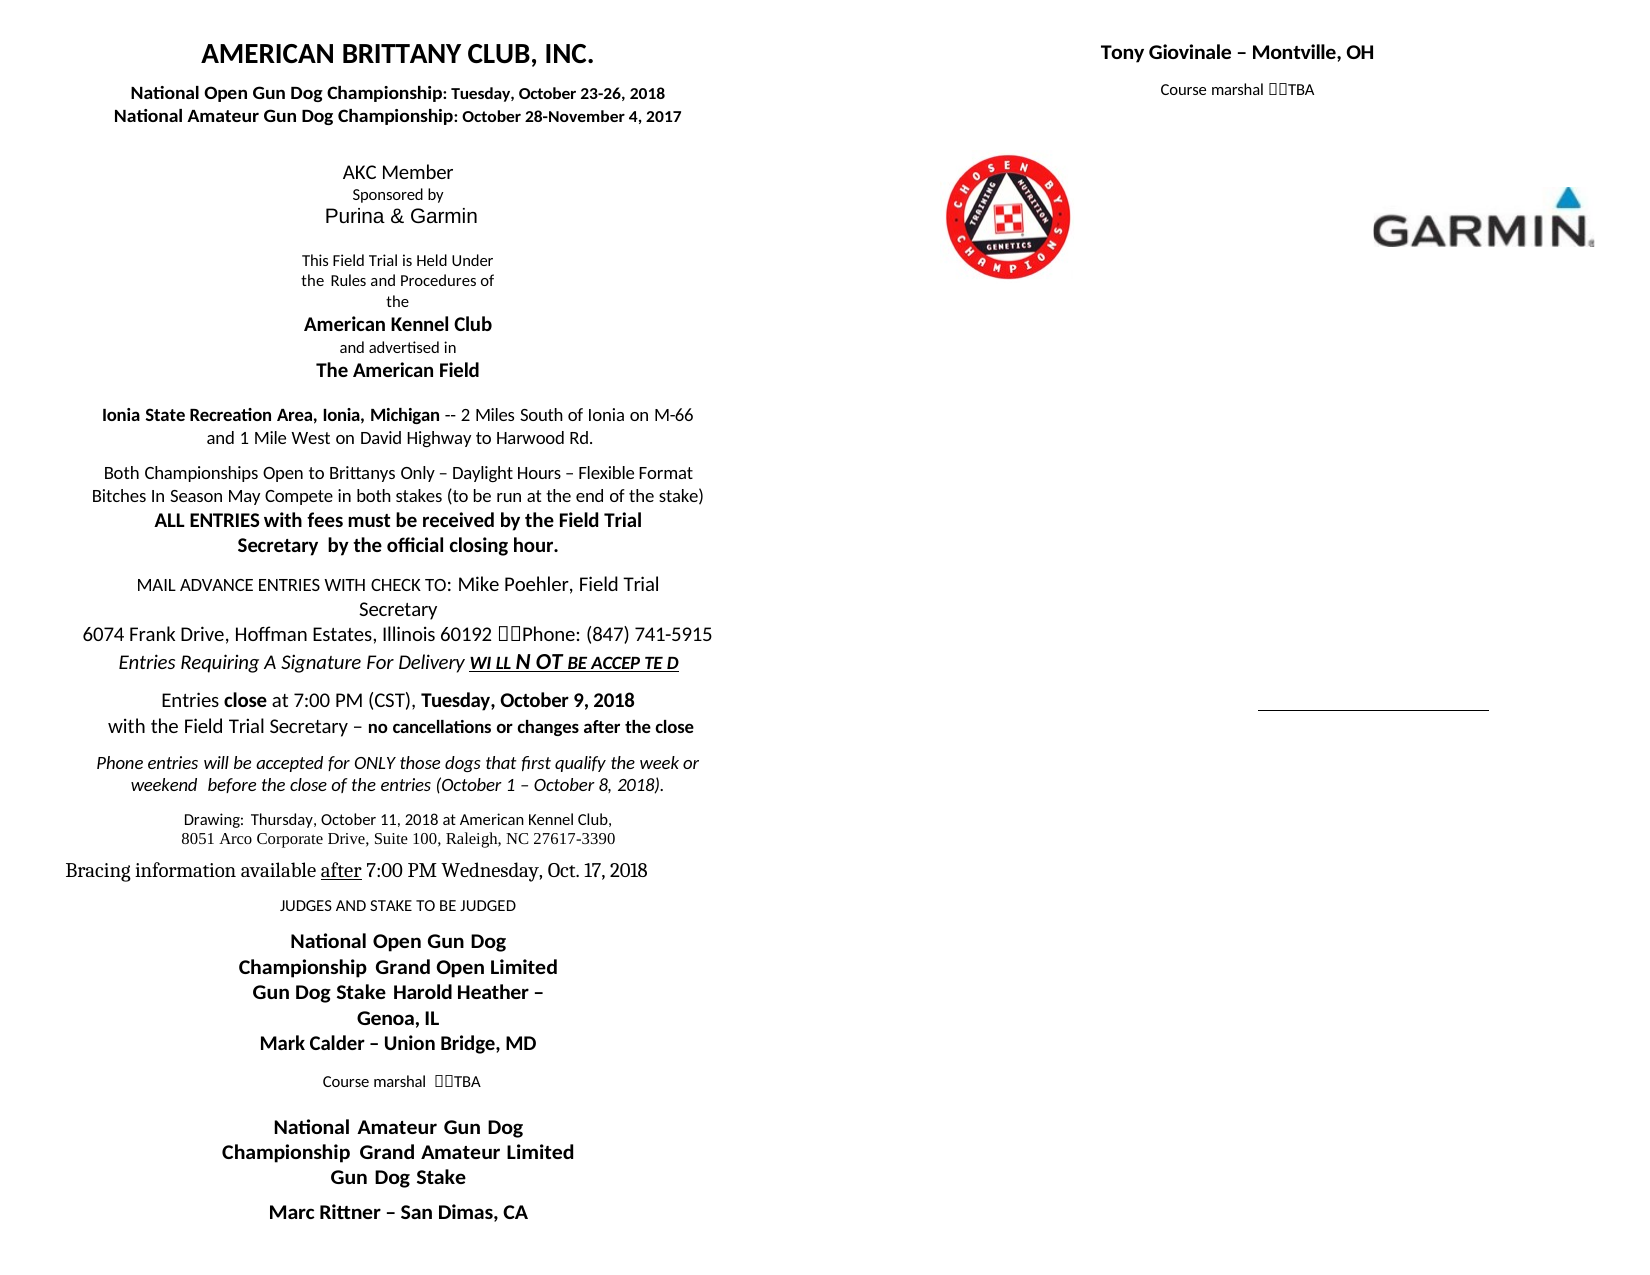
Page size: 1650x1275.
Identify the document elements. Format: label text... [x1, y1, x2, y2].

text Marc Rittner – San Dimas, CA [211, 1199, 585, 1224]
text JUDGES AND STAKE TO BE JUDGED [65, 895, 731, 916]
text Tony Giovinale – Montville, OH [1044, 39, 1431, 65]
text and 1 Mile West on David Highway to Harwood Rd. [65, 426, 735, 449]
text Course marshal TBA [898, 77, 1577, 100]
subtitle 6074 Frank Drive, Hoffman Estates, Illinois 60192 Phone: (847) 741-5915 [65, 621, 730, 647]
text MAIL ADVANCE ENTRIES WITH CHECK TO: Mike Poehler, Field Trial Secretary [101, 571, 695, 621]
text Drawing: Thursday, October 11, 2018 at American Kennel Club, [65, 810, 730, 829]
subtitle ALL ENTRIES with fees must be received by the Field Trial Secretary by the official closing hour. [117, 507, 680, 558]
text Sponsored by [65, 185, 731, 204]
picture [1373, 187, 1595, 247]
text AMERICAN BRITTANY CLUB, INC. [65, 39, 730, 69]
subtitle Purina & Garmin [65, 204, 737, 228]
subtitle Bracing information available after 7:00 PM Wednesday, Oct. 17, 2018 [65, 859, 730, 883]
text National Amateur Gun Dog Championship Grand Amateur Limited Gun Dog Stake [211, 1114, 585, 1190]
text Entries Requiring A Signature For Delivery WI LL N OT BE ACCEP TE D [65, 647, 732, 675]
text 8051 Arco Corporate Drive, Suite 100, Raleigh, NC 27617-3390 [65, 829, 732, 848]
picture [940, 150, 1075, 284]
subtitle American Kennel Club [65, 312, 731, 337]
text Mark Calder – Union Bridge, MD [244, 1030, 551, 1056]
subtitle AKC Member [65, 159, 731, 185]
subtitle The American Field [65, 357, 731, 382]
text Course marshal TBA [244, 1070, 551, 1092]
text National Open Gun Dog Championship Grand Open Limited Gun Dog Stake Harold Heather – Genoa, IL [228, 928, 568, 1030]
text Bitches In Season May Compete in both stakes (to be run at the end of the stake) [65, 484, 731, 507]
text National Amateur Gun Dog Championship: October 28-November 4, 2017 [65, 104, 730, 127]
text and advertised in [65, 337, 731, 357]
text Both Championships Open to Brittanys Only – Daylight Hours – Flexible Format [65, 462, 731, 484]
text This Field Trial is Held Under the Rules and Procedures of the [295, 250, 500, 311]
text National Open Gun Dog Championship: Tuesday, October 23-26, 2018 [65, 81, 731, 104]
text Phone entries will be accepted for ONLY those dogs that first qualify the week or weekend before the close of the entries (October 1 – October 8, 2018). [65, 751, 730, 796]
text Entries close at 7:00 PM (CST), Tuesday, October 9, 2018 [65, 688, 731, 713]
text with the Field Trial Secretary – no cancellations or changes after the close [64, 713, 761, 738]
text Ionia State Recreation Area, Ionia, Michigan -- 2 Miles South of Ionia on M-66 [65, 403, 731, 426]
